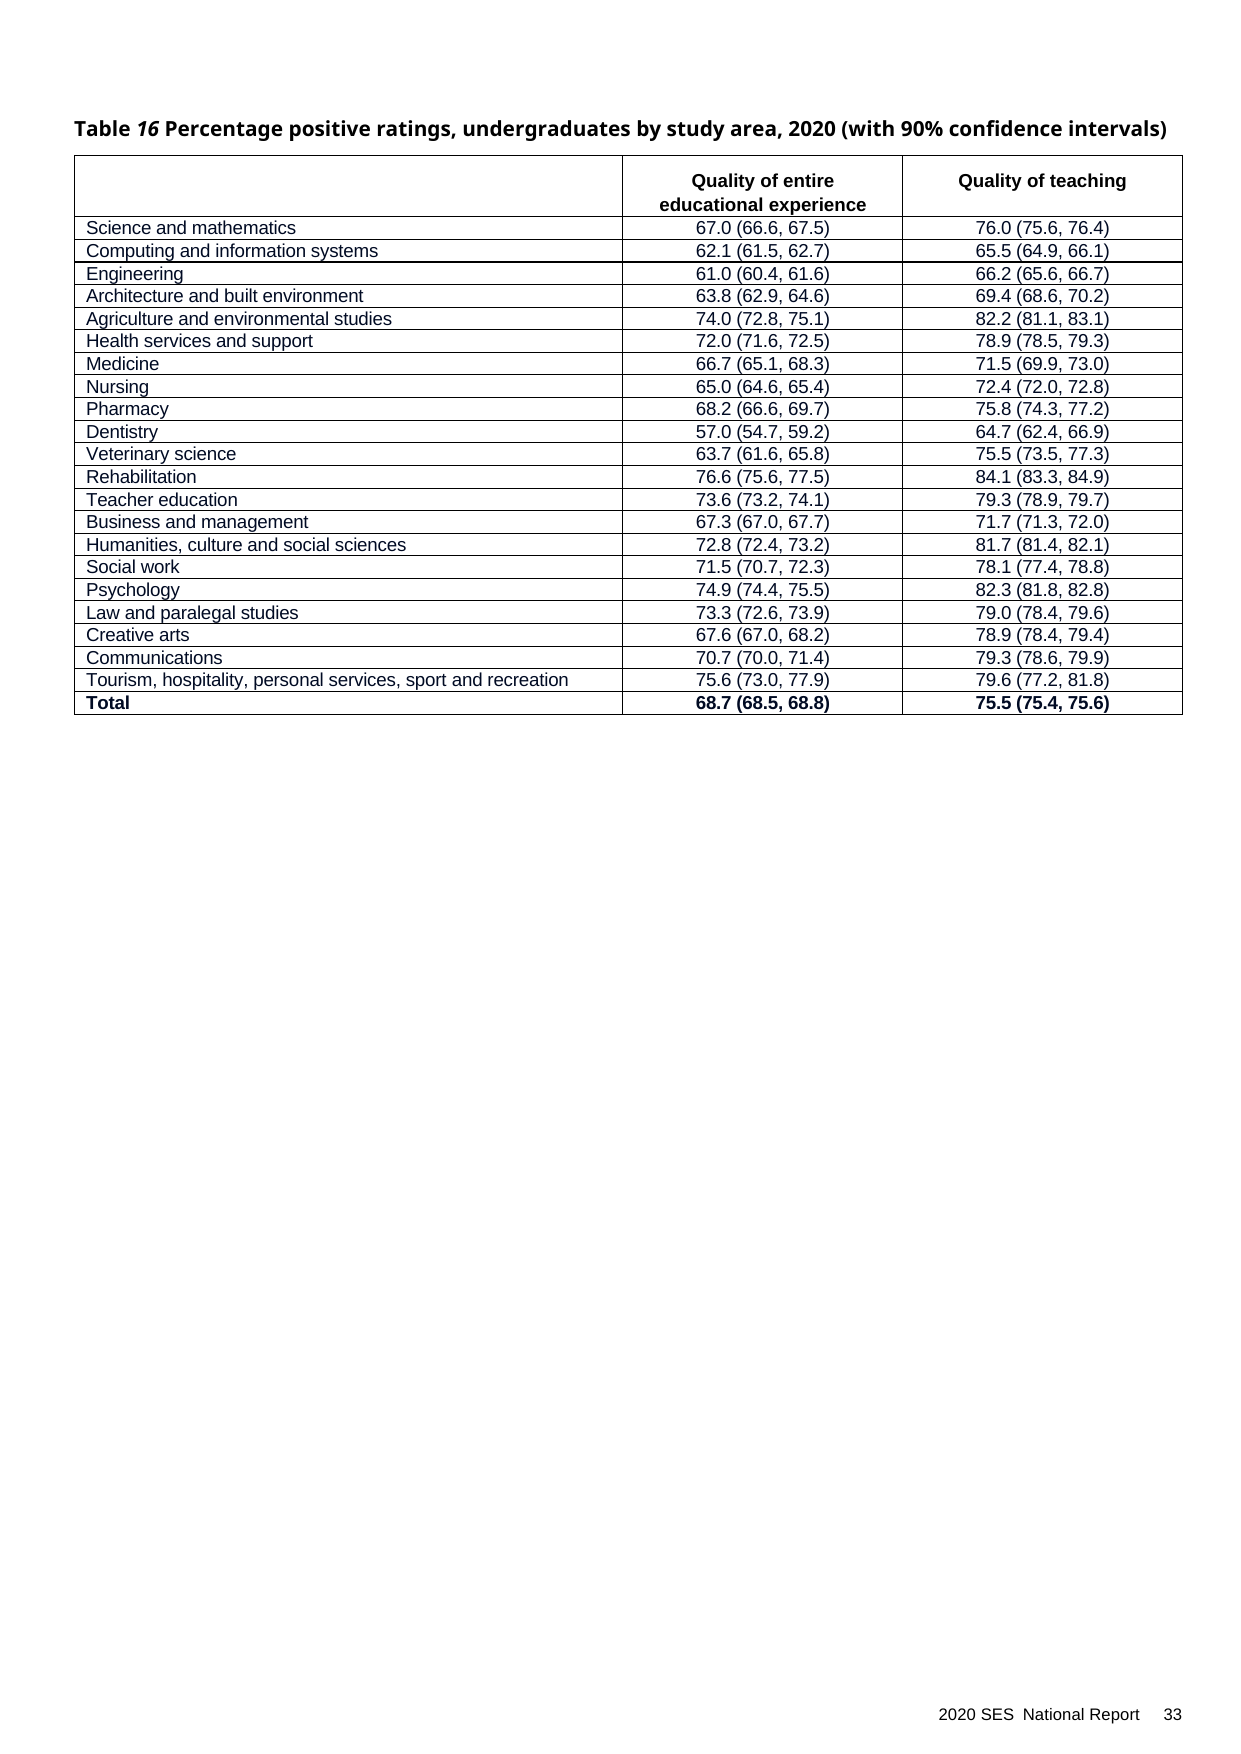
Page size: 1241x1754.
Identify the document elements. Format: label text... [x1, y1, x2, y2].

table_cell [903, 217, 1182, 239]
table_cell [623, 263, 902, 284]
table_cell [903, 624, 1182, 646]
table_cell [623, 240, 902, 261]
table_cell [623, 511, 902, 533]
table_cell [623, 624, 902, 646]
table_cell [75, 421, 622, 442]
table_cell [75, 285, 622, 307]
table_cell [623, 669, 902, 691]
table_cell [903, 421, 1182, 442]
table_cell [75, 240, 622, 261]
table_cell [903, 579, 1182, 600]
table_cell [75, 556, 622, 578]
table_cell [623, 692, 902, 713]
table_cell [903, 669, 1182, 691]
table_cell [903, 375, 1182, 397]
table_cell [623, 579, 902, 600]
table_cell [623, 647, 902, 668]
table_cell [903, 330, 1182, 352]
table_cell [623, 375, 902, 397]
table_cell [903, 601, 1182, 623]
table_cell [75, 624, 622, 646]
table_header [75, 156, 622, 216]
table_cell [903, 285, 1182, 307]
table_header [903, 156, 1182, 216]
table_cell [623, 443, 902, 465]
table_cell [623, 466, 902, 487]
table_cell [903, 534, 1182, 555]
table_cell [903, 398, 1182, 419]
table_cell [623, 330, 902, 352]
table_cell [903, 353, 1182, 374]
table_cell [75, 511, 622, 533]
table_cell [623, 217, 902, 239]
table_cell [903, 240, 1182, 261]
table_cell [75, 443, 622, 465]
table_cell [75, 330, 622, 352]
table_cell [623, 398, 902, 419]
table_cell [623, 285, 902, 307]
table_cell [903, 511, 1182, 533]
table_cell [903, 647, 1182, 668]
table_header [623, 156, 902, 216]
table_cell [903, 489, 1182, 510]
title Table 16 Percentage positive ratings, undergraduates by study area, 2020 (with 90% confidence intervals) [74, 114, 1182, 142]
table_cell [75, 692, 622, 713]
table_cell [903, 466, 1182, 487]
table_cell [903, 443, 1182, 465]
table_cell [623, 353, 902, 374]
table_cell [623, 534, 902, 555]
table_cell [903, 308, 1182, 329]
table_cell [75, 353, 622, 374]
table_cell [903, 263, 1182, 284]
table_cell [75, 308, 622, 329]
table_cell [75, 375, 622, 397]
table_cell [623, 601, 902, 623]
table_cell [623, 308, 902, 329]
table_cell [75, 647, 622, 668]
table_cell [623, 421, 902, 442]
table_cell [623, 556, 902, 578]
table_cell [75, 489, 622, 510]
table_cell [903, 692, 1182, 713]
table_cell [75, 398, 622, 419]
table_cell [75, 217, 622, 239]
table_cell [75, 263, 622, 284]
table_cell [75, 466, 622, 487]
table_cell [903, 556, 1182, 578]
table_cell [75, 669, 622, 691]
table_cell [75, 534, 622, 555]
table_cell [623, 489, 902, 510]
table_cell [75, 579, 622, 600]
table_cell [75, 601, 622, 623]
